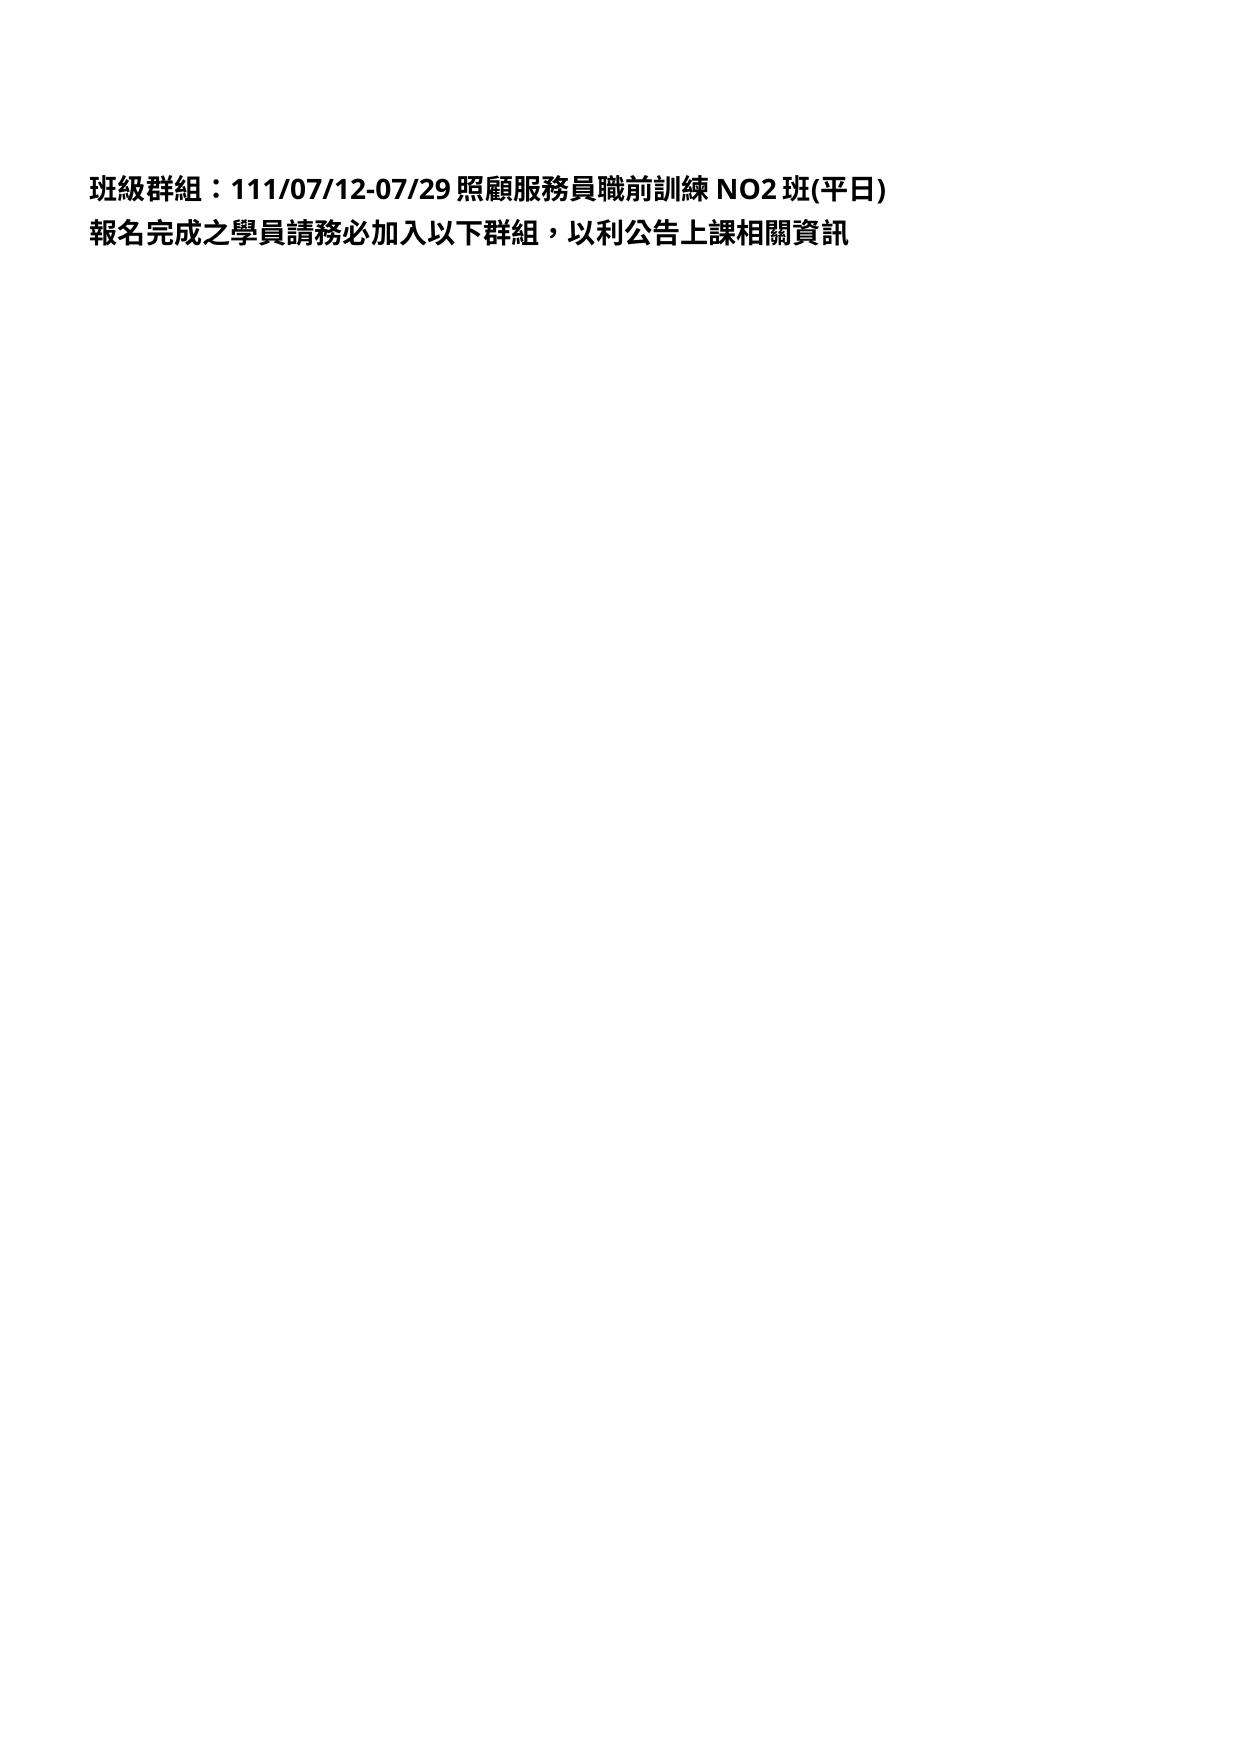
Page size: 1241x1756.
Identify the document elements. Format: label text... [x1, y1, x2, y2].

text 報名完成之學員請務必加入以下群組，以利公告上課相關資訊 [75, 208, 1190, 252]
text 班級群組：111/07/12-07/29照顧服務員職前訓練NO2班(平日) [75, 164, 1190, 208]
